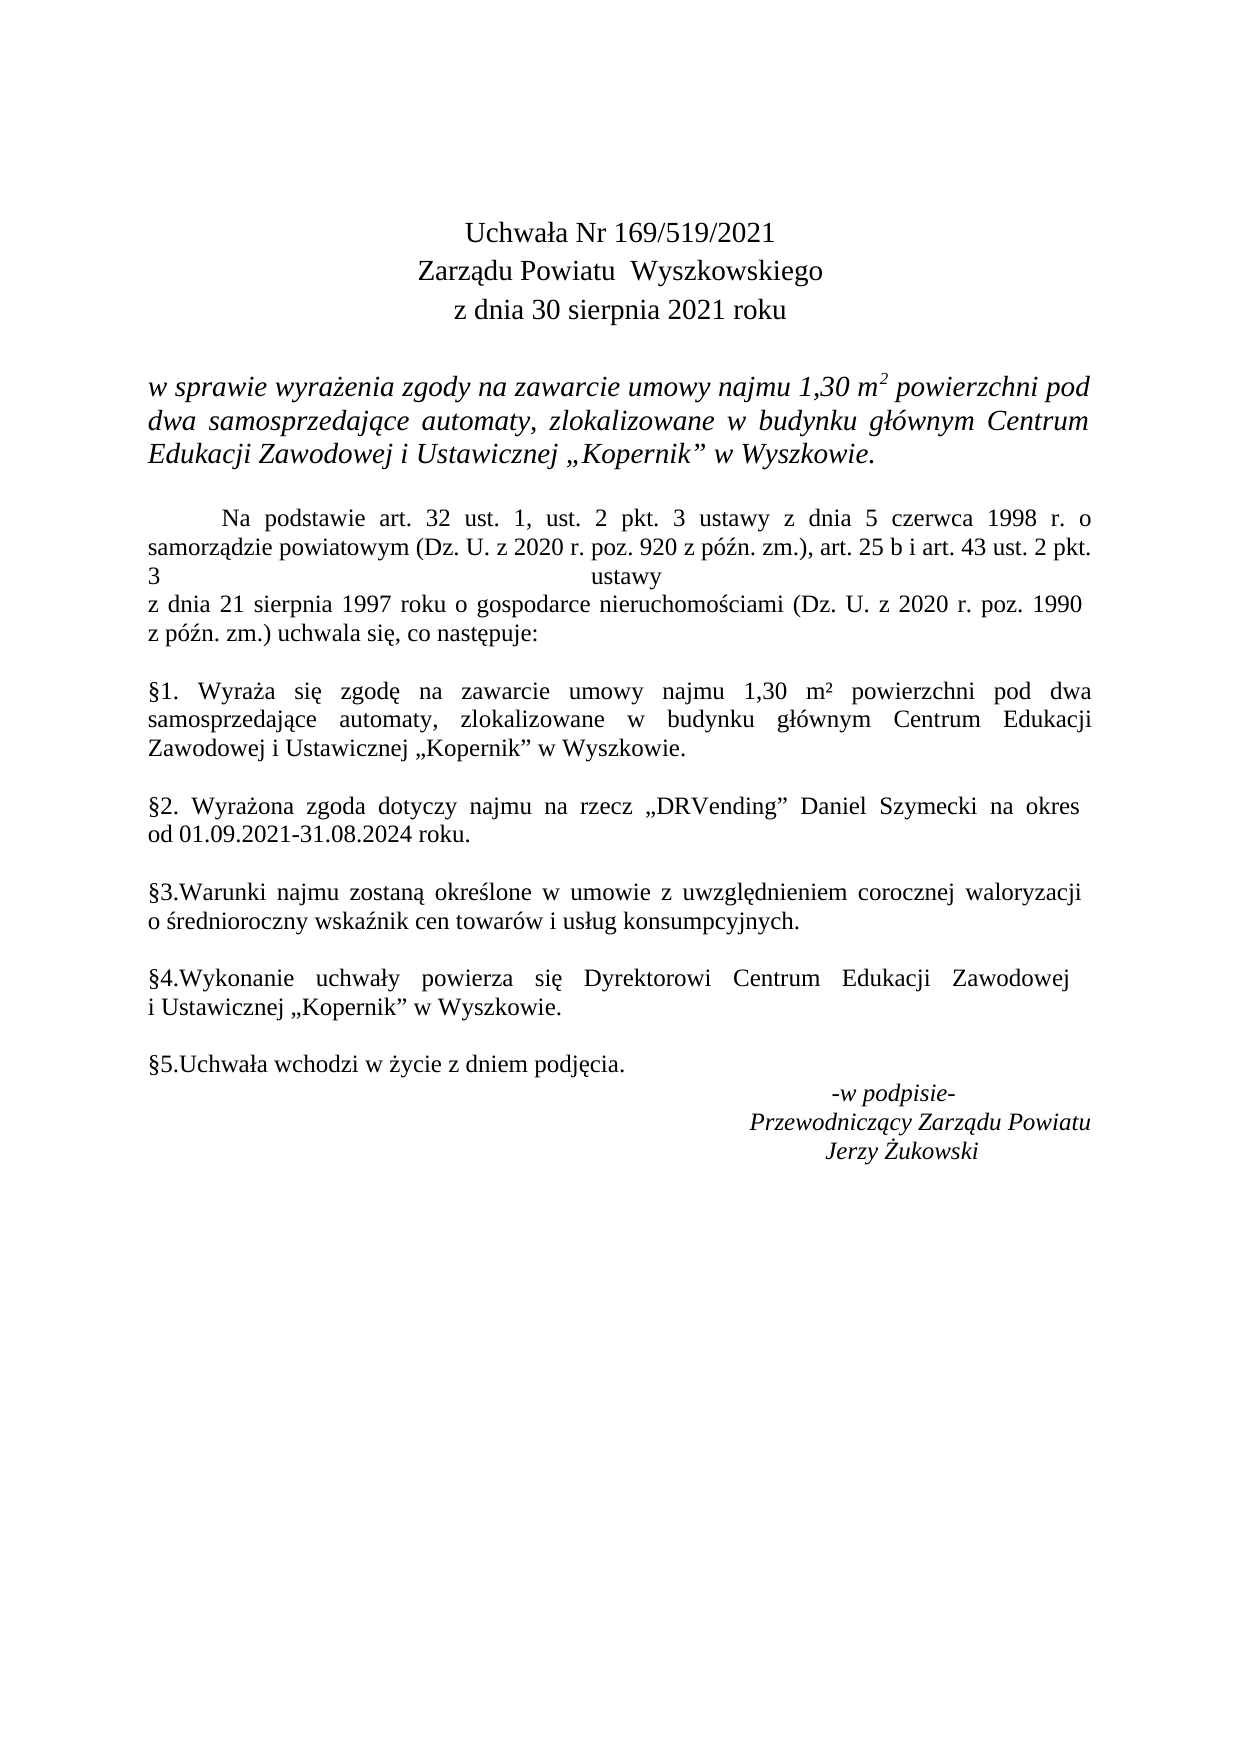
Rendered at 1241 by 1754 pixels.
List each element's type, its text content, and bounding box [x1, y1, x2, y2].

text Przewodniczący Zarządu Powiatu [148, 1107, 1093, 1136]
text §1. Wyraża się zgodę na zawarcie umowy najmu 1,30 m² powierzchni pod dwa samosprzedające automaty, zlokalizowane w budynku głównym Centrum Edukacji Zawodowej i Ustawicznej „Kopernik” w Wyszkowie. [148, 676, 1093, 762]
text §3.Warunki najmu zostaną określone w umowie z uwzględnieniem corocznej waloryzacji o średnioroczny wskaźnik cen towarów i usług konsumpcyjnych. [148, 877, 1093, 934]
text §2. Wyrażona zgoda dotyczy najmu na rzecz „DRVending” Daniel Szymecki na okres od 01.09.2021-31.08.2024 roku. [148, 791, 1093, 848]
text w sprawie wyrażenia zgody na zawarcie umowy najmu 1,30 m2 powierzchni pod dwa samosprzedające automaty, zlokalizowane w budynku głównym Centrum Edukacji Zawodowej i Ustawicznej „Kopernik” w Wyszkowie. [148, 369, 1093, 470]
text §5.Uchwała wchodzi w życie z dniem podjęcia. [148, 1049, 1093, 1078]
text Uchwała Nr 169/519/2021 [148, 215, 1093, 248]
text §4.Wykonanie uchwały powierza się Dyrektorowi Centrum Edukacji Zawodowej i Ustawicznej „Kopernik” w Wyszkowie. [148, 963, 1093, 1021]
text Jerzy Żukowski [148, 1136, 1093, 1164]
text Zarządu Powiatu Wyszkowskiego [148, 253, 1093, 287]
text -w podpisie- [664, 1078, 1093, 1107]
text Na podstawie art. 32 ust. 1, ust. 2 pkt. 3 ustawy z dnia 5 czerwca 1998 r. o samorządzie powiatowym (Dz. U. z 2020 r. poz. 920 z późn. zm.), art. 25 b i art. 43 ust. 2 pkt. 3 ustawy z dnia 21 sierpnia 1997 roku o gospodarce nieruchomościami (Dz. U. z 2020 r. poz. 1990 z późn. zm.) uchwala się, co następuje: [148, 503, 1093, 647]
text z dnia 30 sierpnia 2021 roku [148, 292, 1093, 326]
